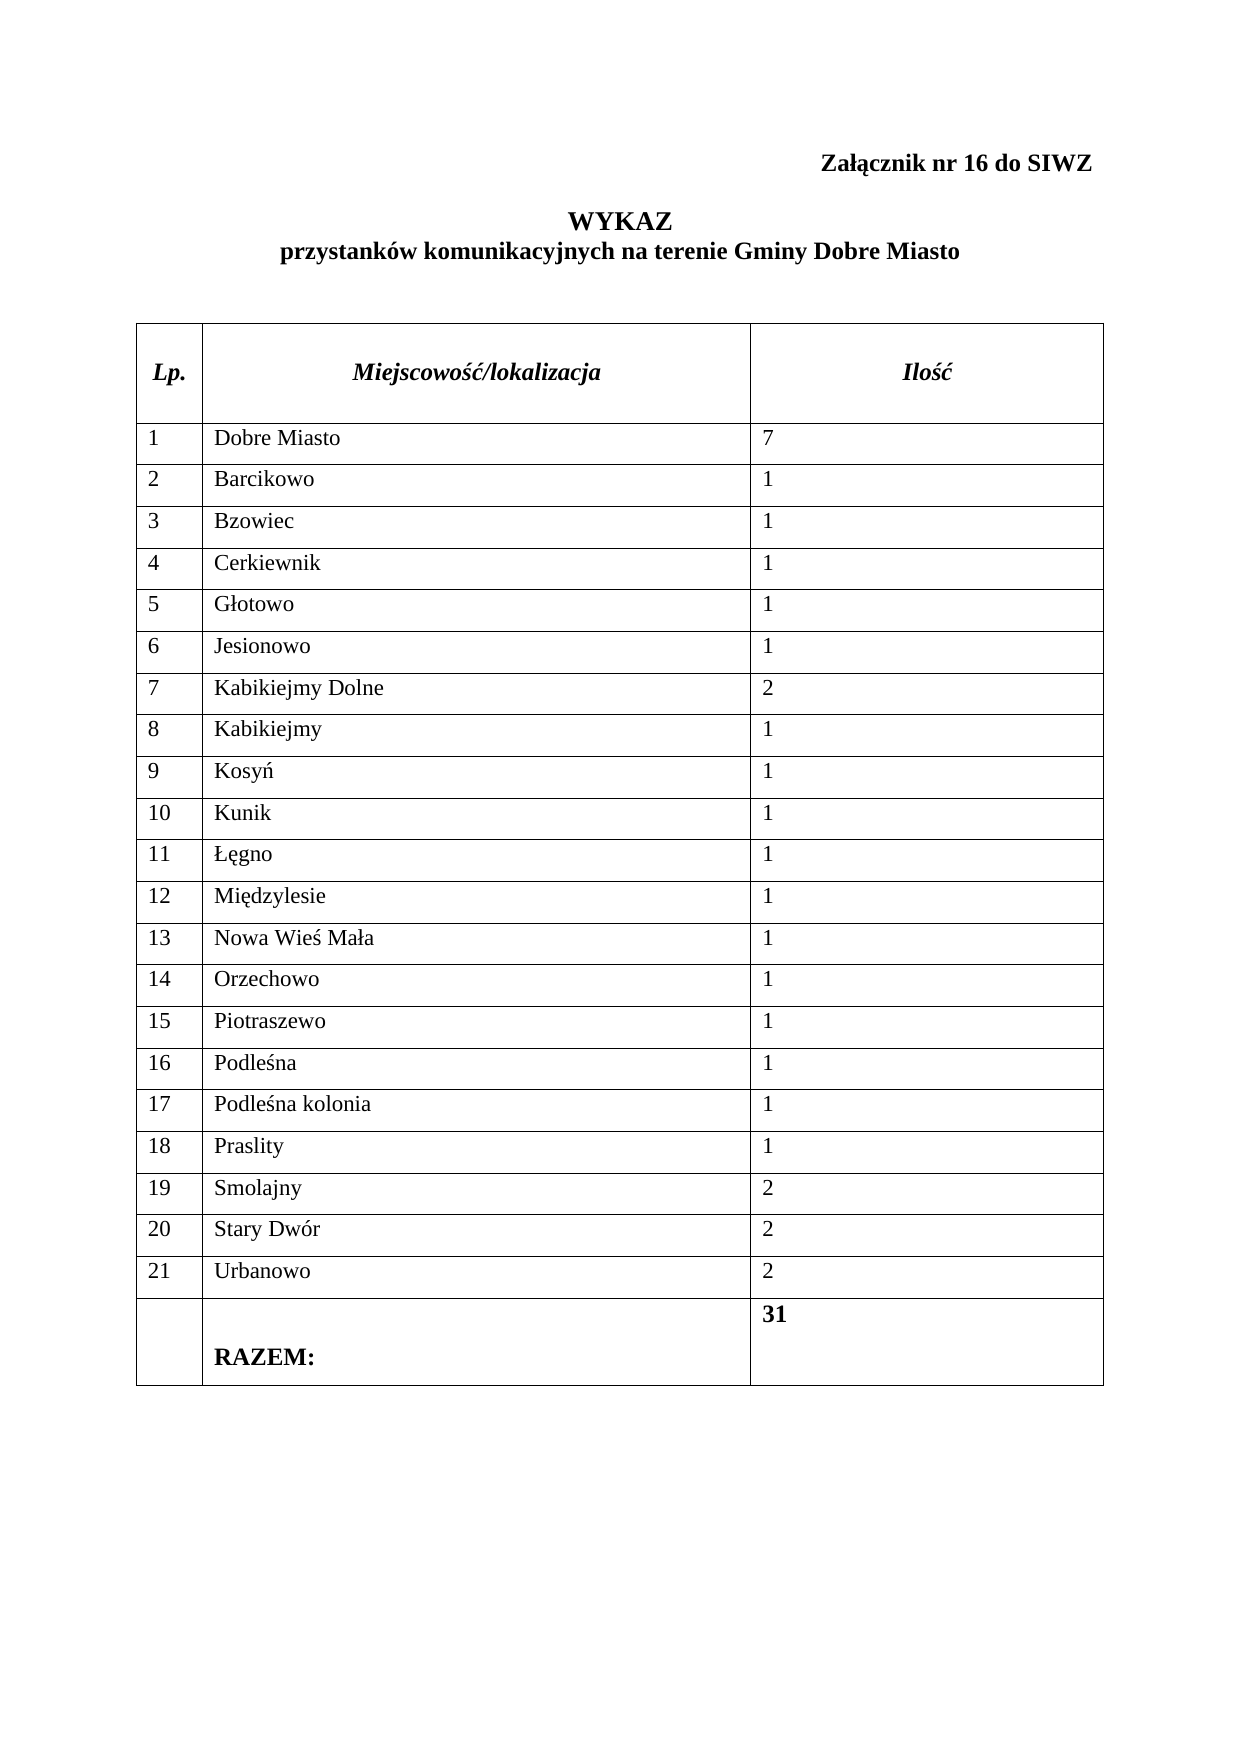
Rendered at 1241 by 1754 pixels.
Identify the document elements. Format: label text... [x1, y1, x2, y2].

table_cell 1 [751, 1090, 1103, 1131]
table_cell 31 [751, 1299, 1103, 1385]
table_cell Smolajny [203, 1174, 750, 1214]
table_cell 8 [137, 715, 202, 756]
table_cell 2 [751, 1174, 1103, 1214]
table_cell 1 [751, 507, 1103, 548]
table_cell 16 [137, 1049, 202, 1089]
table_cell 1 [751, 840, 1103, 881]
table_cell 7 [751, 424, 1103, 464]
table_cell 18 [137, 1132, 202, 1173]
table_header Lp. [137, 324, 202, 423]
table_cell 1 [751, 632, 1103, 673]
table_cell 7 [137, 674, 202, 714]
table_cell 1 [751, 799, 1103, 839]
table_cell Międzylesie [203, 882, 750, 923]
table_cell 10 [137, 799, 202, 839]
table_cell 13 [137, 924, 202, 964]
table_cell Łęgno [203, 840, 750, 881]
table_header Ilość [751, 324, 1103, 423]
table_cell Cerkiewnik [203, 549, 750, 589]
table_cell Kabikiejmy [203, 715, 750, 756]
table_cell Stary Dwór [203, 1215, 750, 1256]
table_cell 19 [137, 1174, 202, 1214]
table_cell 1 [751, 1049, 1103, 1089]
table_cell 1 [751, 465, 1103, 506]
table_cell Piotraszewo [203, 1007, 750, 1048]
table_cell 2 [751, 1257, 1103, 1298]
table_cell Podleśna kolonia [203, 1090, 750, 1131]
table_cell Orzechowo [203, 965, 750, 1006]
table_cell 3 [137, 507, 202, 548]
table_cell Kosyń [203, 757, 750, 798]
table_cell Nowa Wieś Mała [203, 924, 750, 964]
table_cell 1 [751, 549, 1103, 589]
table_cell Jesionowo [203, 632, 750, 673]
table_cell 14 [137, 965, 202, 1006]
table_header Miejscowość/lokalizacja [203, 324, 750, 423]
table_cell 21 [137, 1257, 202, 1298]
table_cell 2 [137, 465, 202, 506]
table_cell 1 [751, 590, 1103, 631]
table_cell 1 [137, 424, 202, 464]
table_cell Kabikiejmy Dolne [203, 674, 750, 714]
table_cell Bzowiec [203, 507, 750, 548]
table_cell 1 [751, 965, 1103, 1006]
table_cell [137, 1299, 202, 1385]
table_cell 1 [751, 1007, 1103, 1048]
table_cell Barcikowo [203, 465, 750, 506]
table_cell Urbanowo [203, 1257, 750, 1298]
table_cell 4 [137, 549, 202, 589]
table_cell 9 [137, 757, 202, 798]
table_cell 2 [751, 674, 1103, 714]
table_cell Głotowo [203, 590, 750, 631]
table_cell 1 [751, 924, 1103, 964]
table_cell RAZEM: [203, 1299, 750, 1385]
table_cell 1 [751, 715, 1103, 756]
table_cell Kunik [203, 799, 750, 839]
table_cell 15 [137, 1007, 202, 1048]
table_cell 20 [137, 1215, 202, 1256]
table_cell 6 [137, 632, 202, 673]
table_cell Praslity [203, 1132, 750, 1173]
text Załącznik nr 16 do SIWZ [148, 148, 1093, 176]
text przystanków komunikacyjnych na terenie Gminy Dobre Miasto [148, 236, 1093, 265]
table_cell Dobre Miasto [203, 424, 750, 464]
table_cell 17 [137, 1090, 202, 1131]
table_cell 1 [751, 1132, 1103, 1173]
table_cell 1 [751, 882, 1103, 923]
table_cell 11 [137, 840, 202, 881]
table_cell 12 [137, 882, 202, 923]
table_cell Podleśna [203, 1049, 750, 1089]
table_cell 1 [751, 757, 1103, 798]
table_cell 2 [751, 1215, 1103, 1256]
table_cell 5 [137, 590, 202, 631]
text WYKAZ [148, 205, 1093, 236]
